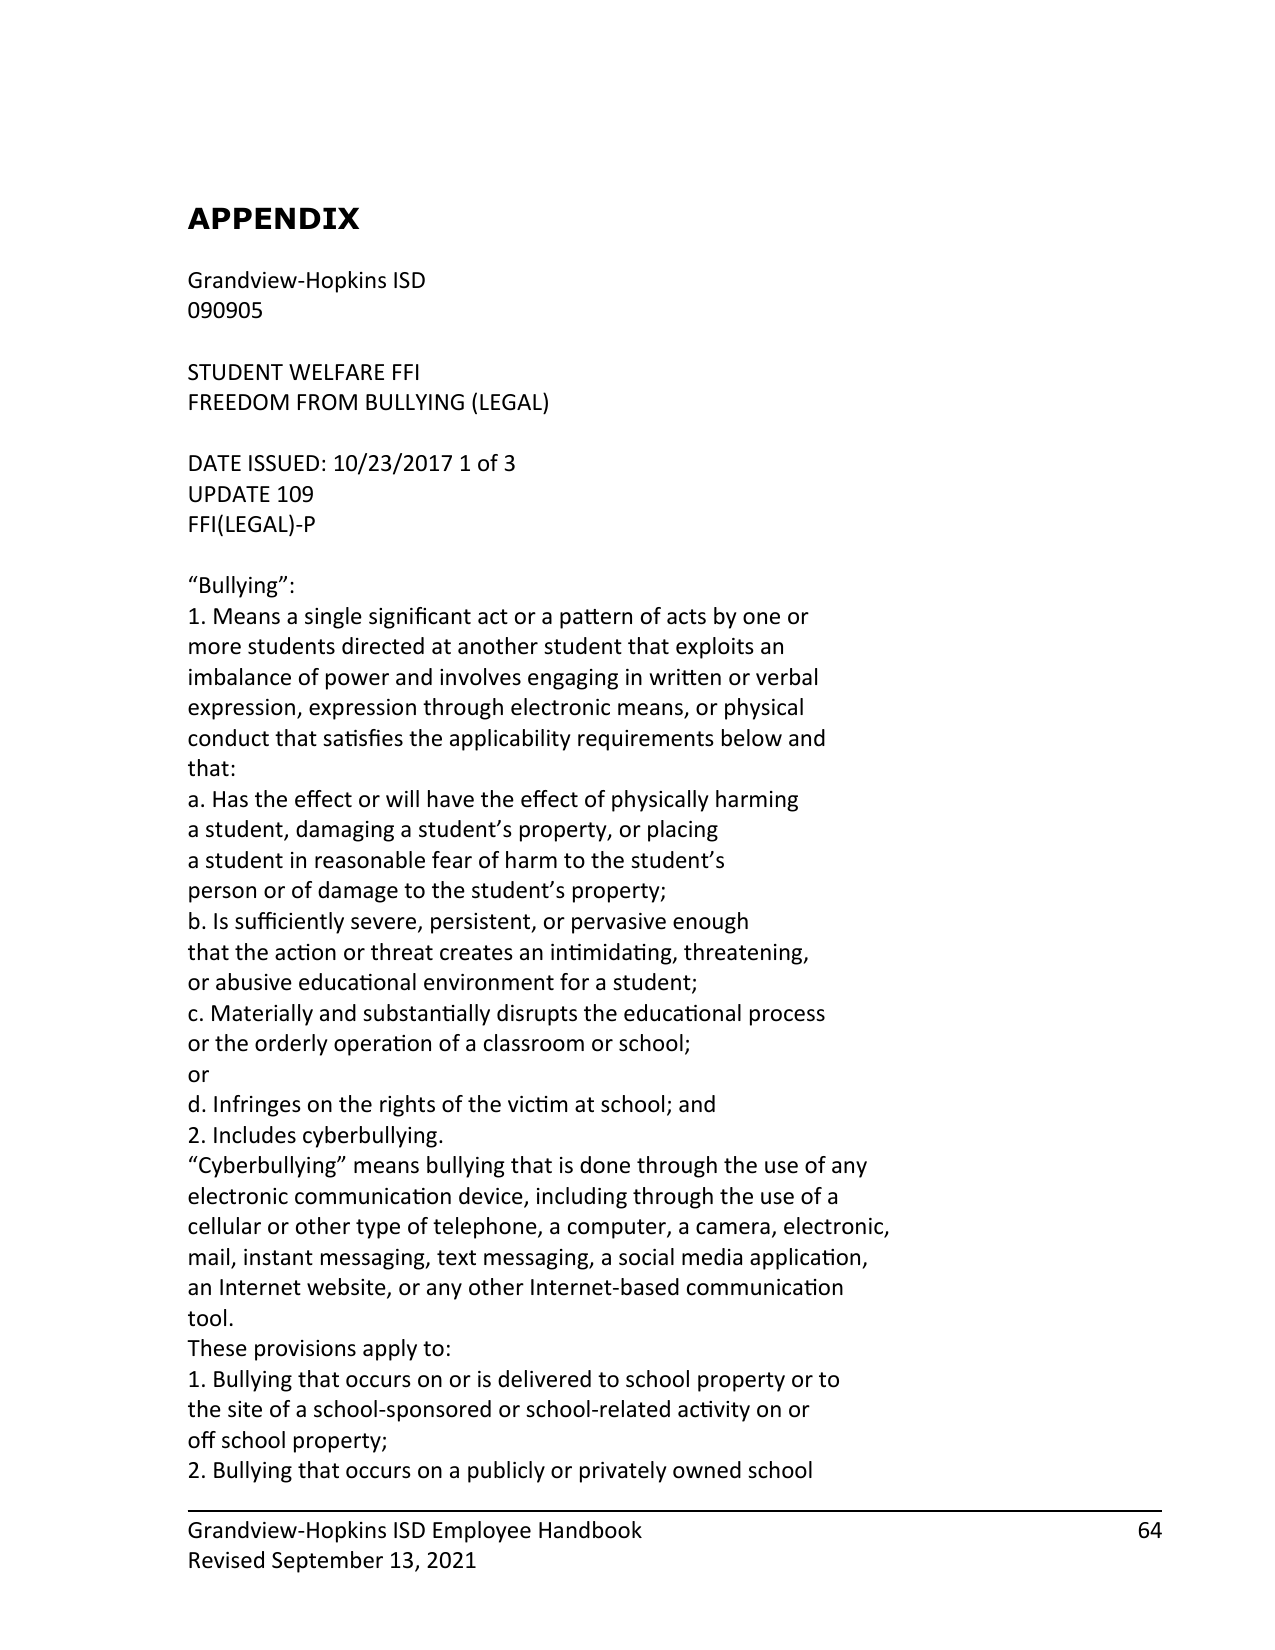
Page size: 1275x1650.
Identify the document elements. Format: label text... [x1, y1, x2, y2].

text mail, instant messaging, text messaging, a social media application, [187, 1241, 1162, 1271]
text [187, 1271, 1162, 1485]
subtitle APPENDIX [187, 200, 1162, 235]
text Grandview-Hopkins ISD 090905 STUDENT WELFARE FFI FREEDOM FROM BULLYING (LEGAL) DATE ISSUED: 10/23/2017 1 of 3 UPDATE 109 FFI(LEGAL)-P “Bullying”: 1. Means a single significant act or a pattern of acts by one or more students directed at another student that exploits an imbalance of power and involves engaging in written or verbal expression, expression through electronic means, or physical conduct that satisfies the applicability requirements below and that: a. Has the effect or will have the effect of physically harming a student, damaging a student’s property, or placing a student in reasonable fear of harm to the student’s person or of damage to the student’s property; b. Is sufficiently severe, persistent, or pervasive enough that the action or threat creates an intimidating, threatening, [187, 264, 1162, 966]
text or abusive educational environment for a student; c. Materially and substantially disrupts the educational process or the orderly operation of a classroom or school; or d. Infringes on the rights of the victim at school; and 2. Includes cyberbullying. “Cyberbullying” means bullying that is done through the use of any electronic communication device, including through the use of a cellular or other type of telephone, a computer, a camera, electronic, [187, 966, 1162, 1241]
